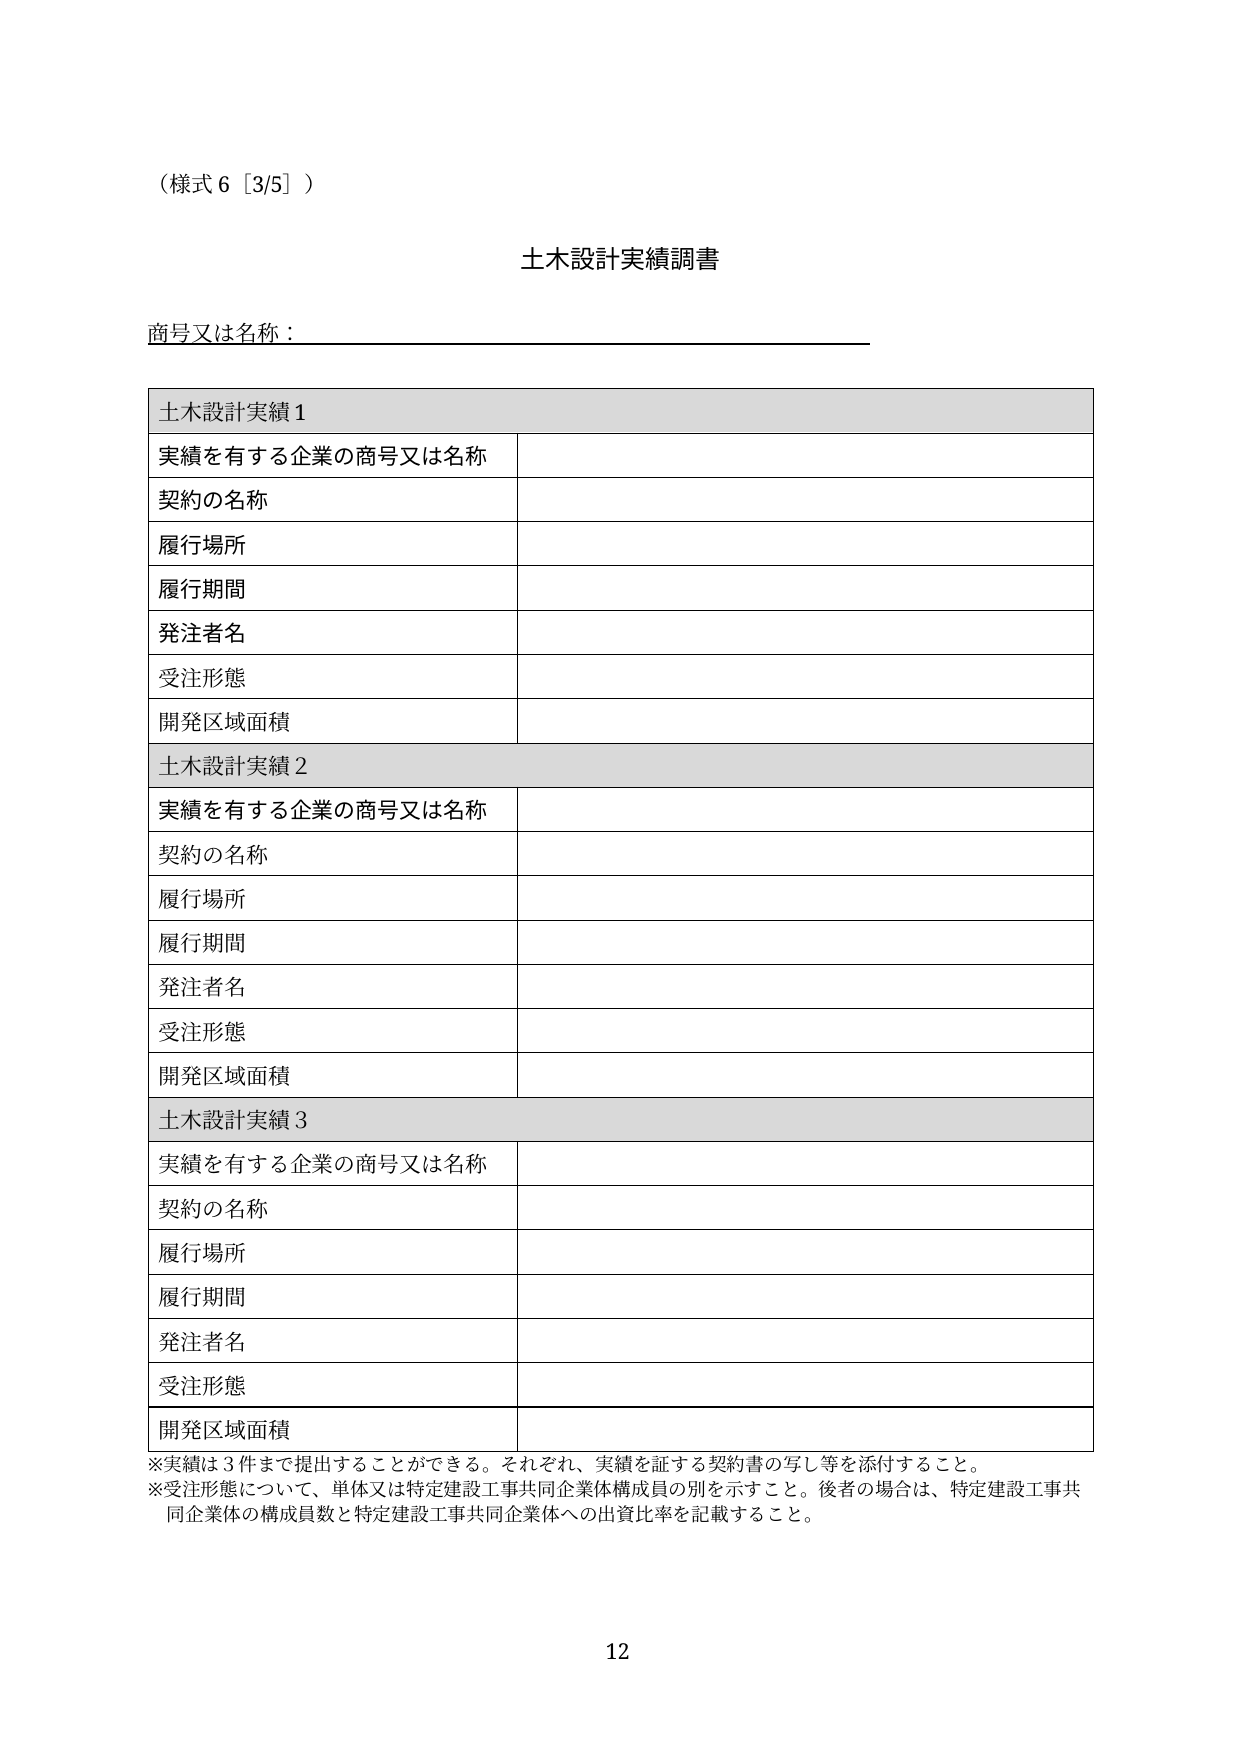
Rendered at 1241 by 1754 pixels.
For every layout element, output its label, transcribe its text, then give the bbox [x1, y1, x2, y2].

table_cell 履行期間 [149, 566, 517, 609]
table_cell 履行場所 [149, 1230, 517, 1274]
text 土木設計実績調書 [148, 239, 1092, 276]
table_cell [518, 434, 1093, 477]
table_cell 発注者名 [149, 965, 517, 1008]
table_cell 受注形態 [149, 1363, 517, 1406]
text （様式6［3/5］） [148, 164, 1092, 202]
table_cell 受注形態 [149, 1009, 517, 1052]
table_cell [518, 1142, 1093, 1185]
table_cell [518, 655, 1093, 698]
table_cell 土木設計実績３ [149, 1098, 1093, 1141]
table_cell [518, 1053, 1093, 1097]
table_cell [518, 1275, 1093, 1318]
table_cell 開発区域面積 [149, 1408, 517, 1451]
text ※実績は３件まで提出することができる。それぞれ、実績を証する契約書の写し等を添付すること。 [148, 1452, 1092, 1477]
text 商号又は名称： [148, 313, 1092, 351]
table_cell [518, 699, 1093, 742]
table_cell 発注者名 [149, 1319, 517, 1362]
table_cell 実績を有する企業の商号又は名称 [149, 434, 517, 477]
table_cell 発注者名 [149, 611, 517, 654]
table_cell [518, 1009, 1093, 1052]
table_cell [518, 1319, 1093, 1362]
table_header 土木設計実績1 [149, 389, 1093, 432]
table_cell [518, 1408, 1093, 1451]
table_cell 契約の名称 [149, 832, 517, 875]
table_cell 履行期間 [149, 921, 517, 964]
table_cell 契約の名称 [149, 1186, 517, 1229]
table_cell [518, 965, 1093, 1008]
table_cell 土木設計実績２ [149, 744, 1093, 787]
text ※受注形態について、単体又は特定建設工事共同企業体構成員の別を示すこと。後者の場合は、特定建設工事共同企業体の構成員数と特定建設工事共同企業体への出資比率を記載すること。 [148, 1477, 1092, 1527]
table_cell [518, 522, 1093, 565]
table_cell 受注形態 [149, 655, 517, 698]
table_cell 実績を有する企業の商号又は名称 [149, 1142, 517, 1185]
table_cell 履行期間 [149, 1275, 517, 1318]
table_cell [518, 832, 1093, 875]
table_cell 履行場所 [149, 522, 517, 565]
table_cell [518, 478, 1093, 521]
table_cell [518, 566, 1093, 609]
table_cell 開発区域面積 [149, 1053, 517, 1097]
table_cell [518, 1363, 1093, 1406]
table_cell 開発区域面積 [149, 699, 517, 742]
table_cell 実績を有する企業の商号又は名称 [149, 788, 517, 831]
table_cell [518, 788, 1093, 831]
table_cell 契約の名称 [149, 478, 517, 521]
table_cell [518, 1230, 1093, 1274]
table_cell [518, 611, 1093, 654]
table_cell 履行場所 [149, 876, 517, 919]
table_cell [518, 921, 1093, 964]
table_cell [518, 876, 1093, 919]
table_cell [518, 1186, 1093, 1229]
